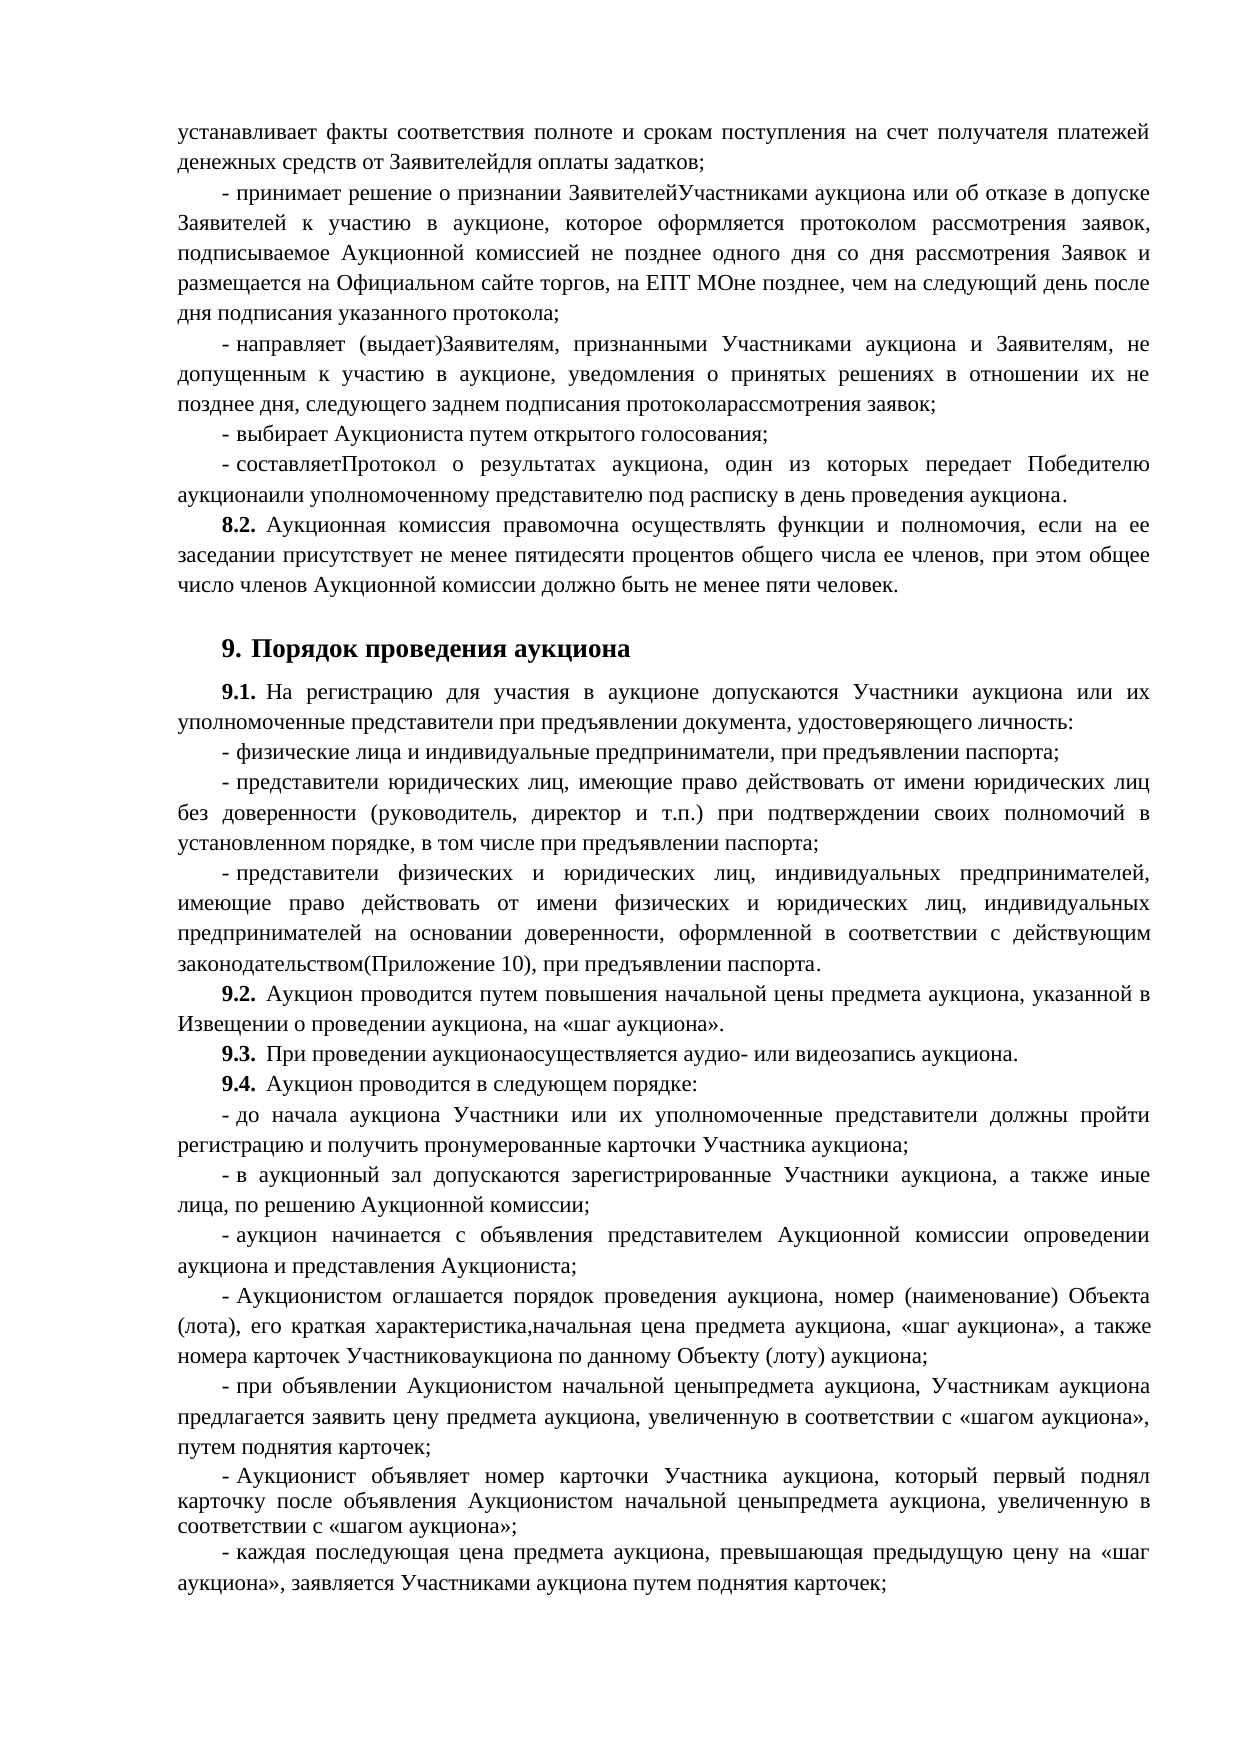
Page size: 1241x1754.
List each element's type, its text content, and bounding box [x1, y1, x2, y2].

list каждая последующая цена предмета аукциона, превышающая предыдущую цену на «шаг аукциона», заявляется Участниками аукциона путем поднятия карточек; [177, 1538, 1152, 1595]
list в аукционный зал допускаются зарегистрированные Участники аукциона, а также иные лица, по решению Аукционной комиссии; [177, 1161, 1152, 1218]
list На регистрацию для участия в аукционе допускаются Участники аукциона или их уполномоченные представители при предъявлении документа, удостоверяющего личность: [177, 678, 1152, 734]
list представители юридических лиц, имеющие право действовать от имени юридических лиц без доверенности (руководитель, директор и т.п.) при подтверждении своих полномочий в установленном порядке, в том числе при предъявлении паспорта; [177, 768, 1152, 855]
list представители физических и юридических лиц, индивидуальных предпринимателей, имеющие право действовать от имени физических и юридических лиц, индивидуальных предпринимателей на основании доверенности, оформленной в соответствии с действующим законодательством(Приложение 10), при предъявлении паспорта. [177, 859, 1152, 976]
list при объявлении Аукционистом начальной ценыпредмета аукциона, Участникам аукциона предлагается заявить цену предмета аукциона, увеличенную в соответствии с «шагом аукциона», путем поднятия карточек; [177, 1373, 1152, 1459]
list Аукционистом оглашается порядок проведения аукциона, номер (наименование) Объекта (лота), его краткая характеристика,начальная цена предмета аукциона, «шаг аукциона», а также номера карточек Участниковаукциона по данному Объекту (лоту) аукциона; [177, 1282, 1152, 1369]
list Аукцион проводится путем повышения начальной цены предмета аукциона, указанной в Извещении о проведении аукциона, на «шаг аукциона». [177, 980, 1152, 1036]
list принимает решение о признании ЗаявителейУчастниками аукциона или об отказе в допуске Заявителей к участию в аукционе, которое оформляется протоколом рассмотрения заявок, подписываемое Аукционной комиссией не позднее одного дня со дня рассмотрения Заявок и размещается на Официальном сайте торгов, на ЕПТ МОне позднее, чем на следующий день после дня подписания указанного протокола; [177, 178, 1152, 326]
list Аукционная комиссия правомочна осуществлять функции и полномочия, если на ее заседании присутствует не менее пятидесяти процентов общего числа ее членов, при этом общее число членов Аукционной комиссии должно быть не менее пяти человек. [177, 511, 1152, 598]
list аукцион начинается с объявления представителем Аукционной комиссии опроведении аукциона и представления Аукциониста; [177, 1222, 1152, 1278]
list до начала аукциона Участники или их уполномоченные представители должны пройти регистрацию и получить пронумерованные карточки Участника аукциона; [177, 1101, 1152, 1157]
list Аукцион проводится в следующем порядке: [177, 1071, 1152, 1097]
list При проведении аукционаосуществляется аудио- или видеозапись аукциона. [177, 1040, 1152, 1067]
list Аукционист объявляет номер карточки Участника аукциона, который первый поднял карточку после объявления Аукционистом начальной ценыпредмета аукциона, увеличенную в соответствии с «шагом аукциона»; [177, 1463, 1152, 1538]
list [177, 118, 1152, 175]
subtitle Порядок проведения аукциона [214, 632, 1152, 663]
list составляетПротокол о результатах аукциона, один из которых передает Победителю аукционаили уполномоченному представителю под расписку в день проведения аукциона. [177, 450, 1152, 507]
list физические лица и индивидуальные предприниматели, при предъявлении паспорта; [177, 738, 1152, 764]
list направляет (выдает)Заявителям, признанными Участниками аукциона и Заявителям, не допущенным к участию в аукционе, уведомления о принятых решениях в отношении их не позднее дня, следующего заднем подписания протоколарассмотрения заявок; [177, 329, 1152, 416]
list выбирает Аукциониста путем открытого голосования; [177, 420, 1152, 447]
